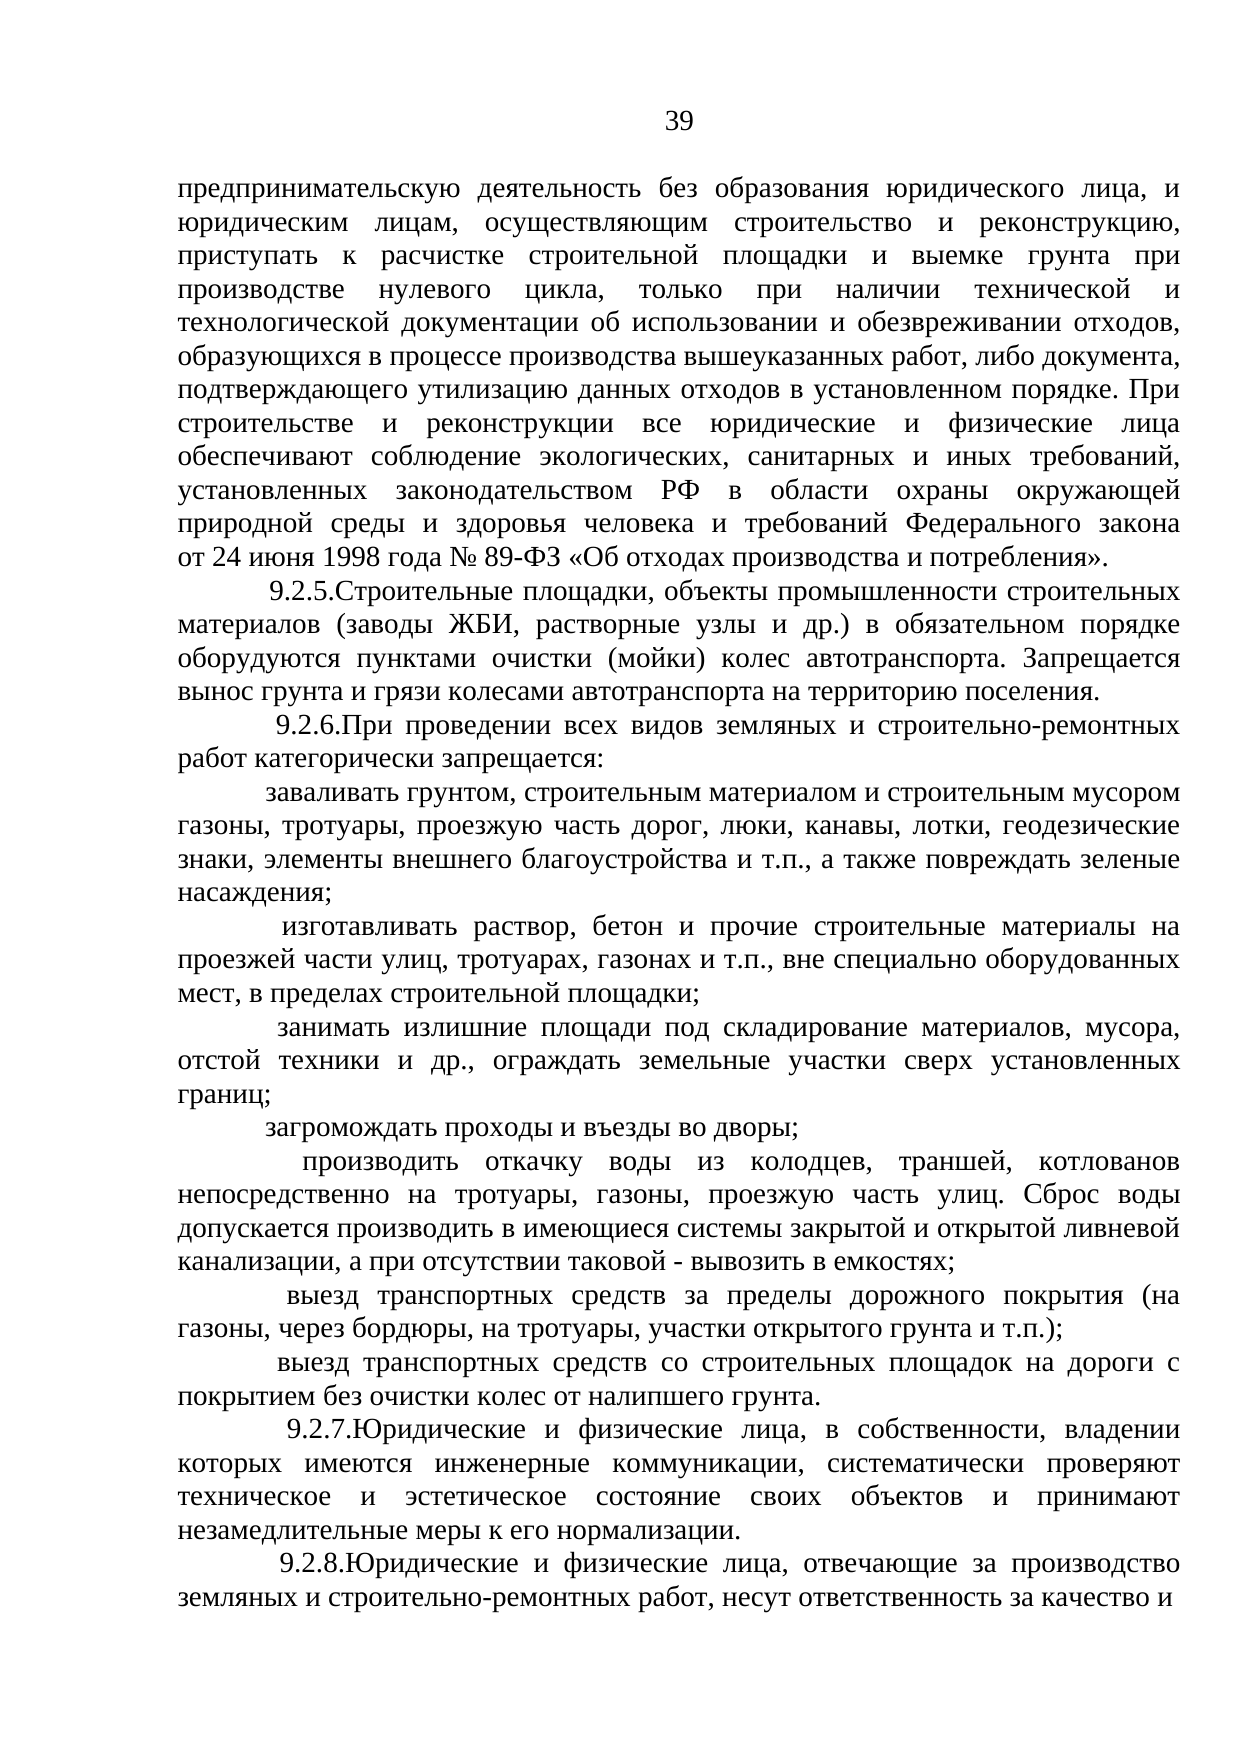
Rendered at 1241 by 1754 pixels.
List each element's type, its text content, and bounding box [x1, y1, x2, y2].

text 9.2.7.Юридические и физические лица, в собственности, владении которых имеются инженерные коммуникации, систематически проверяют техническое и эстетическое состояние своих объектов и принимают незамедлительные меры к его нормализации. [177, 1411, 1181, 1545]
text 39 [177, 103, 1181, 137]
text выезд транспортных средств со строительных площадок на дороги с покрытием без очистки колес от налипшего грунта. [177, 1344, 1181, 1411]
text заваливать грунтом, строительным материалом и строительным мусором газоны, тротуары, проезжую часть дорог, люки, канавы, лотки, геодезические знаки, элементы внешнего благоустройства и т.п., а также повреждать зеленые насаждения; [177, 774, 1181, 908]
text загромождать проходы и въезды во дворы; [177, 1109, 1181, 1143]
text предпринимательскую деятельность без образования юридического лица, и юридическим лицам, осуществляющим строительство и реконструкцию, приступать к расчистке строительной площадки и выемке грунта при производстве нулевого цикла, только при наличии технической и технологической документации об использовании и обезвреживании отходов, образующихся в процессе производства вышеуказанных работ, либо документа, подтверждающего утилизацию данных отходов в установленном порядке. При строительстве и реконструкции все юридические и физические лица обеспечивают соблюдение экологических, санитарных и иных требований, установленных законодательством РФ в области охраны окружающей природной среды и здоровья человека и требований Федерального закона от 24 июня 1998 года № 89-ФЗ «Об отходах производства и потребления». [177, 170, 1181, 573]
text 9.2.6.При проведении всех видов земляных и строительно-ремонтных работ категорически запрещается: [177, 707, 1181, 774]
text занимать излишние площади под складирование материалов, мусора, отстой техники и др., ограждать земельные участки сверх установленных границ; [177, 1009, 1181, 1109]
text изготавливать раствор, бетон и прочие строительные материалы на проезжей части улиц, тротуарах, газонах и т.п., вне специально оборудованных мест, в пределах строительной площадки; [177, 908, 1181, 1009]
text производить откачку воды из колодцев, траншей, котлованов непосредственно на тротуары, газоны, проезжую часть улиц. Сброс воды допускается производить в имеющиеся системы закрытой и открытой ливневой канализации, а при отсутствии таковой - вывозить в емкостях; [177, 1143, 1181, 1277]
text 9.2.8.Юридические и физические лица, отвечающие за производство земляных и строительно-ремонтных работ, несут ответственность за качество и [177, 1545, 1181, 1612]
text выезд транспортных средств за пределы дорожного покрытия (на газоны, через бордюры, на тротуары, участки открытого грунта и т.п.); [177, 1277, 1181, 1344]
text 9.2.5.Строительные площадки, объекты промышленности строительных материалов (заводы ЖБИ, растворные узлы и др.) в обязательном порядке оборудуются пунктами очистки (мойки) колес автотранспорта. Запрещается вынос грунта и грязи колесами автотранспорта на территорию поселения. [177, 573, 1181, 707]
